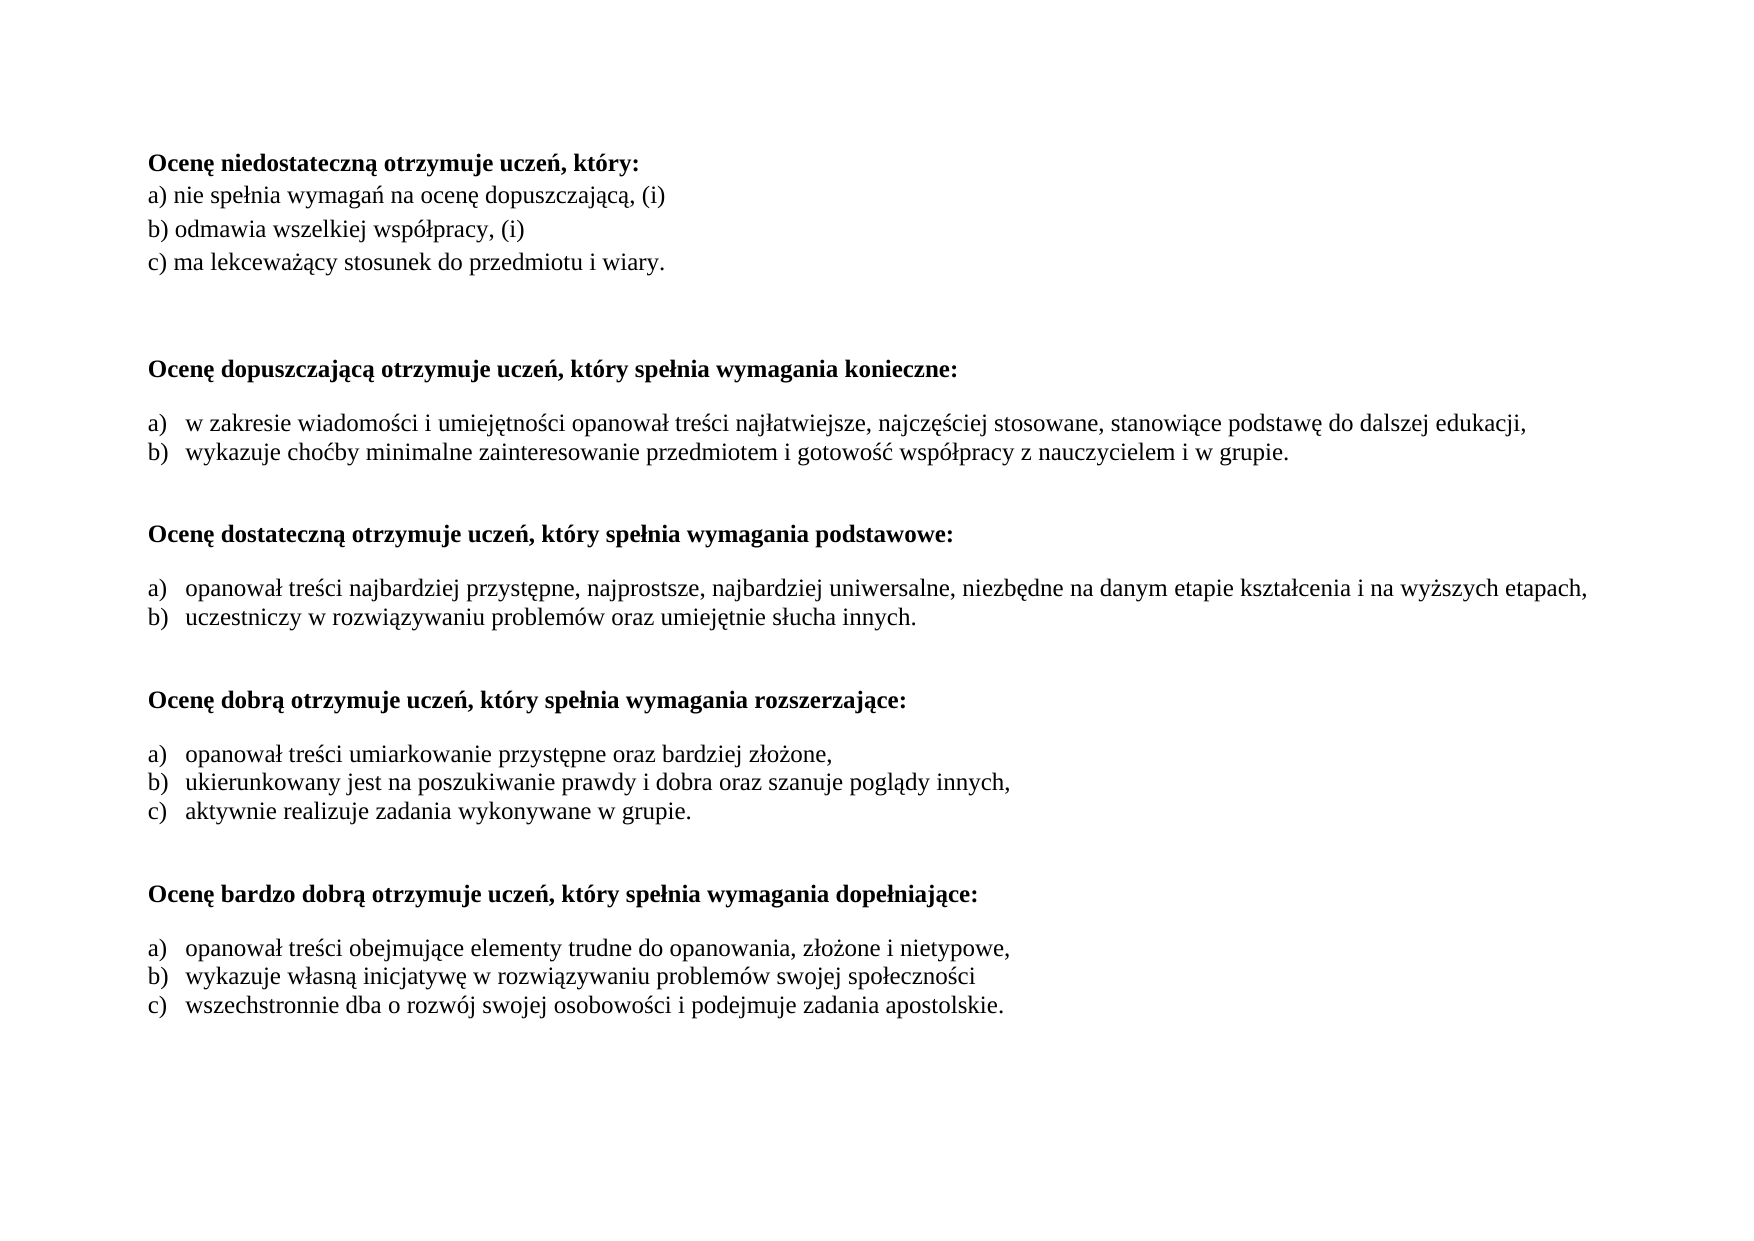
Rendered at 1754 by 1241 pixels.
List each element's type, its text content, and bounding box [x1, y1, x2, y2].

list aktywnie realizuje zadania wykonywane w grupie. [148, 796, 1606, 825]
text Ocenę dostateczną otrzymuje uczeń, który spełnia wymagania podstawowe: [148, 519, 1606, 548]
list ukierunkowany jest na poszukiwanie prawdy i dobra oraz szanuje poglądy innych, [148, 767, 1606, 796]
text Ocenę niedostateczną otrzymuje uczeń, który: a) nie spełnia wymagań na ocenę dopuszczającą, (i) b) odmawia wszelkiej współpracy, (i) c) ma lekceważący stosunek do przedmiotu i wiary. [148, 148, 1606, 275]
list uczestniczy w rozwiązywaniu problemów oraz umiejętnie słucha innych. [148, 602, 1606, 631]
list opanował treści najbardziej przystępne, najprostsze, najbardziej uniwersalne, niezbędne na danym etapie kształcenia i na wyższych etapach, [148, 573, 1606, 602]
list opanował treści umiarkowanie przystępne oraz bardziej złożone, [148, 739, 1606, 767]
list wszechstronnie dba o rozwój swojej osobowości i podejmuje zadania apostolskie. [148, 990, 1606, 1019]
text Ocenę bardzo dobrą otrzymuje uczeń, który spełnia wymagania dopełniające: [148, 879, 1606, 907]
list wykazuje własną inicjatywę w rozwiązywaniu problemów swojej społeczności [148, 961, 1606, 990]
text Ocenę dobrą otrzymuje uczeń, który spełnia wymagania rozszerzające: [148, 685, 1606, 713]
text Ocenę dopuszczającą otrzymuje uczeń, który spełnia wymagania konieczne: [148, 354, 1606, 383]
list w zakresie wiadomości i umiejętności opanował treści najłatwiejsze, najczęściej stosowane, stanowiące podstawę do dalszej edukacji, [148, 408, 1606, 437]
list wykazuje choćby minimalne zainteresowanie przedmiotem i gotowość współpracy z nauczycielem i w grupie. [148, 437, 1606, 466]
list opanował treści obejmujące elementy trudne do opanowania, złożone i nietypowe, [148, 933, 1606, 961]
